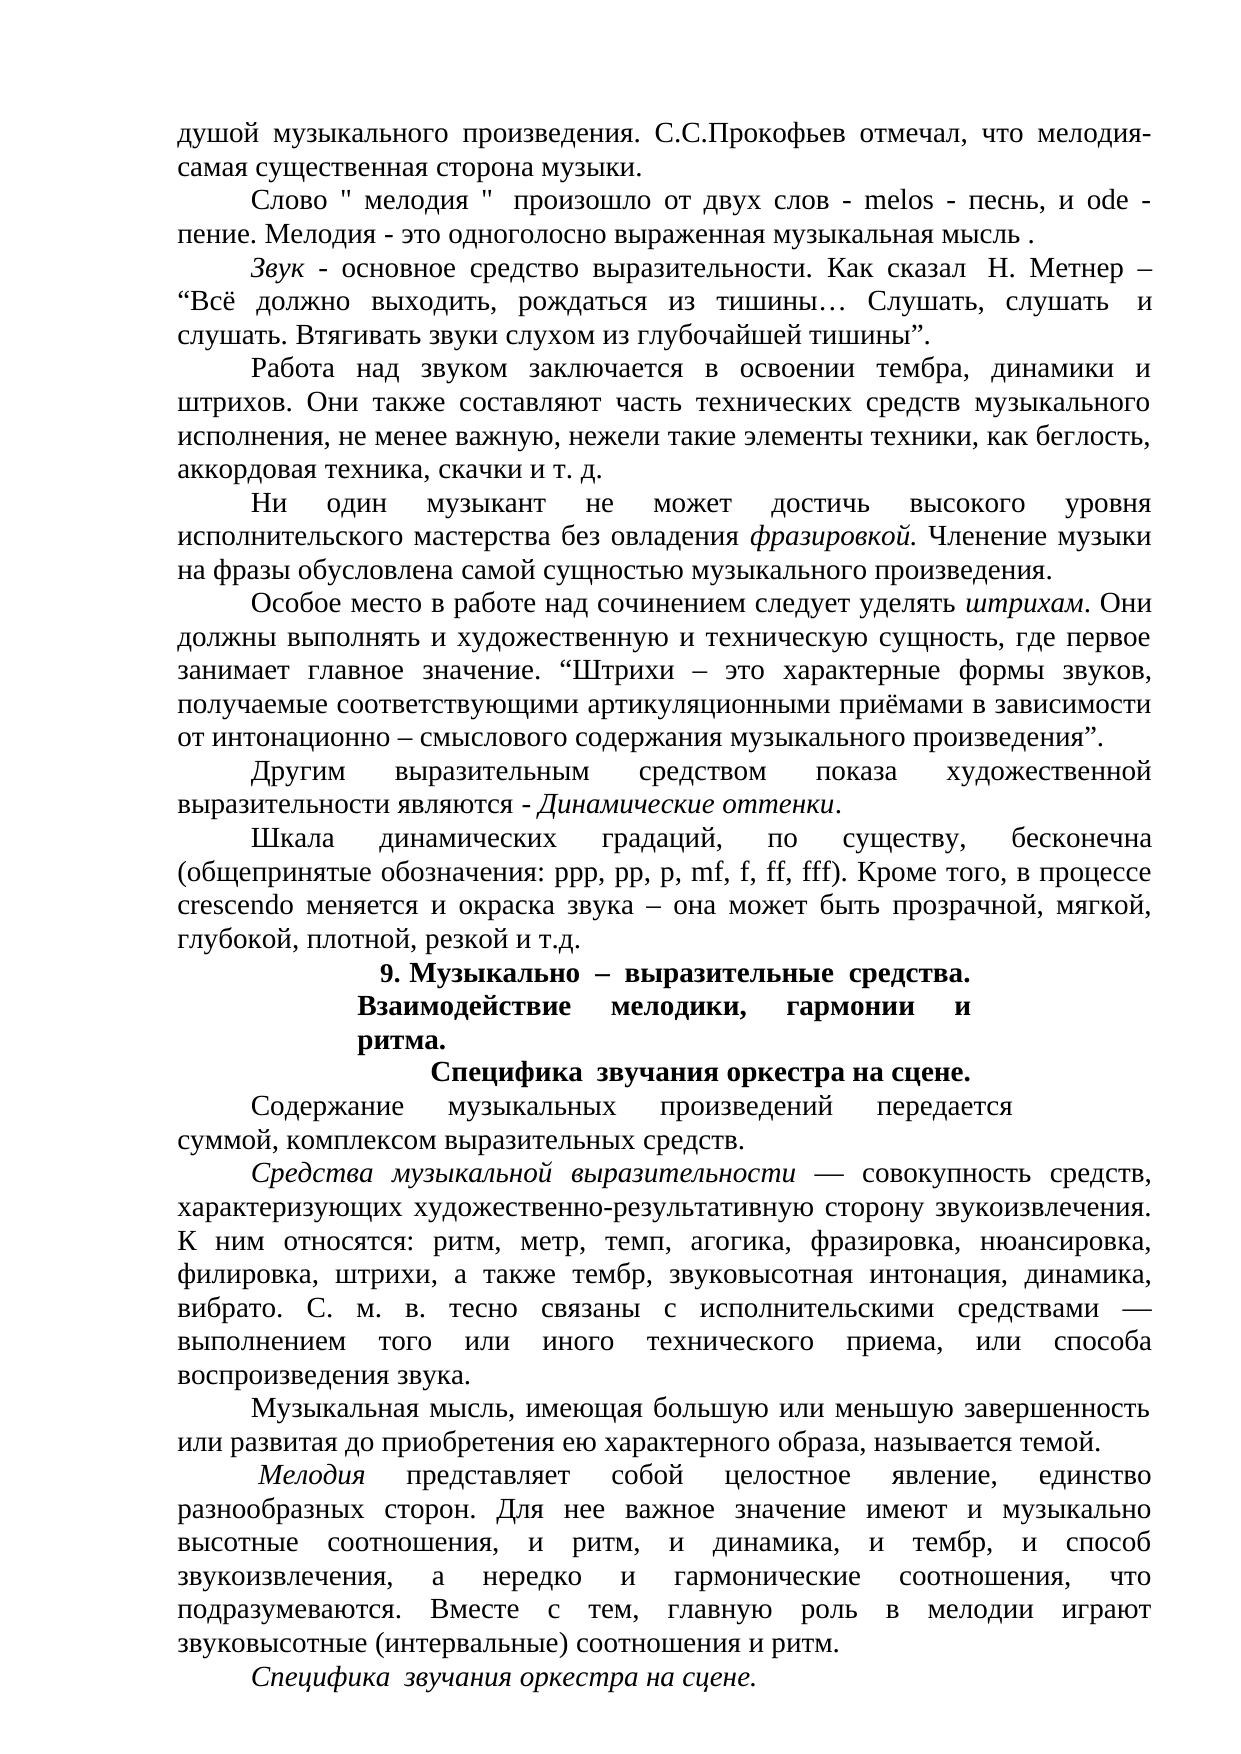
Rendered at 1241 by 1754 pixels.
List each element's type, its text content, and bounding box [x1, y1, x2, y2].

subtitle Музыкально – выразительные средства. Взаимодействие мелодики, гармонии и ритма. [357, 955, 971, 1055]
text Ни один музыкант не может достичь высокого уровня исполнительского мастерства без овладения фразировкой. Членение музыки на фразы обусловлена самой сущностью музыкального произведения. [177, 485, 1152, 585]
text Звук - основное средство выразительности. Как сказал Н. Метнер – “Всё должно выходить, рождаться из тишины… Слушать, слушать и слушать. Втягивать звуки слухом из глубочайшей тишины”. [177, 250, 1152, 351]
text Шкала динамических градаций, по существу, бесконечна (общепринятые обозначения: ppp, pp, p, mf, f, ff, fff). Кроме того, в процессе crescendo меняется и окраска звука – она может быть прозрачной, мягкой, глубокой, плотной, резкой и т.д. [177, 820, 1152, 954]
text душой музыкального произведения. С.С.Прокофьев отмечал, что мелодия- самая существенная сторона музыки. [177, 115, 1152, 182]
text Работа над звуком заключается в освоении тембра, динамики и штрихов. Они также составляют часть технических средств музыкального исполнения, не менее важную, нежели такие элементы техники, как беглость, аккордовая техника, скачки и т. д. [177, 351, 1151, 485]
text Специфика звучания оркестра на сцене. [251, 1659, 1180, 1692]
text Специфика звучания оркестра на сцене. [430, 1055, 1180, 1088]
text Средства музыкальной выразительности — совокупность средств, характеризующих художественно-результативную сторону звукоизвлечения. К ним относятся: ритм, метр, темп, агогика, фразировка, нюансировка, филировка, штрихи, а также тембр, звуковысотная интонация, динамика, вибрато. С. м. в. тесно связаны с исполнительскими средствами — выполнением того или иного технического приема, или способа воспроизведения звука. [177, 1156, 1152, 1390]
text Музыкальная мысль, имеющая большую или меньшую завершенность или развитая до приобретения ею характерного образа, называется темой. [177, 1390, 1151, 1457]
text Особое место в работе над сочинением следует уделять штрихам. Они должны выполнять и художественную и техническую сущность, где первое занимает главное значение. “Штрихи – это характерные формы звуков, получаемые соответствующими артикуляционными приёмами в зависимости от интонационно – смыслового содержания музыкального произведения”. [177, 585, 1152, 753]
text Слово " мелодия " произошло от двух слов - melos - песнь, и ode - пение. Мелодия - это одноголосно выраженная музыкальная мысль . [177, 182, 1153, 249]
text Содержание музыкальных произведений передается суммой, комплексом выразительных средств. [177, 1088, 1013, 1156]
text Мелодия представляет собой целостное явление, единство разнообразных сторон. Для нее важное значение имеют и музыкально высотные соотношения, и ритм, и динамика, и тембр, и способ звукоизвлечения, а нередко и гармонические соотношения, что подразумеваются. Вместе с тем, главную роль в мелодии играют звуковысотные (интервальные) соотношения и ритм. [177, 1457, 1152, 1659]
text Другим выразительным средством показа художественной выразительности являются - Динамические оттенки. [177, 753, 1152, 820]
